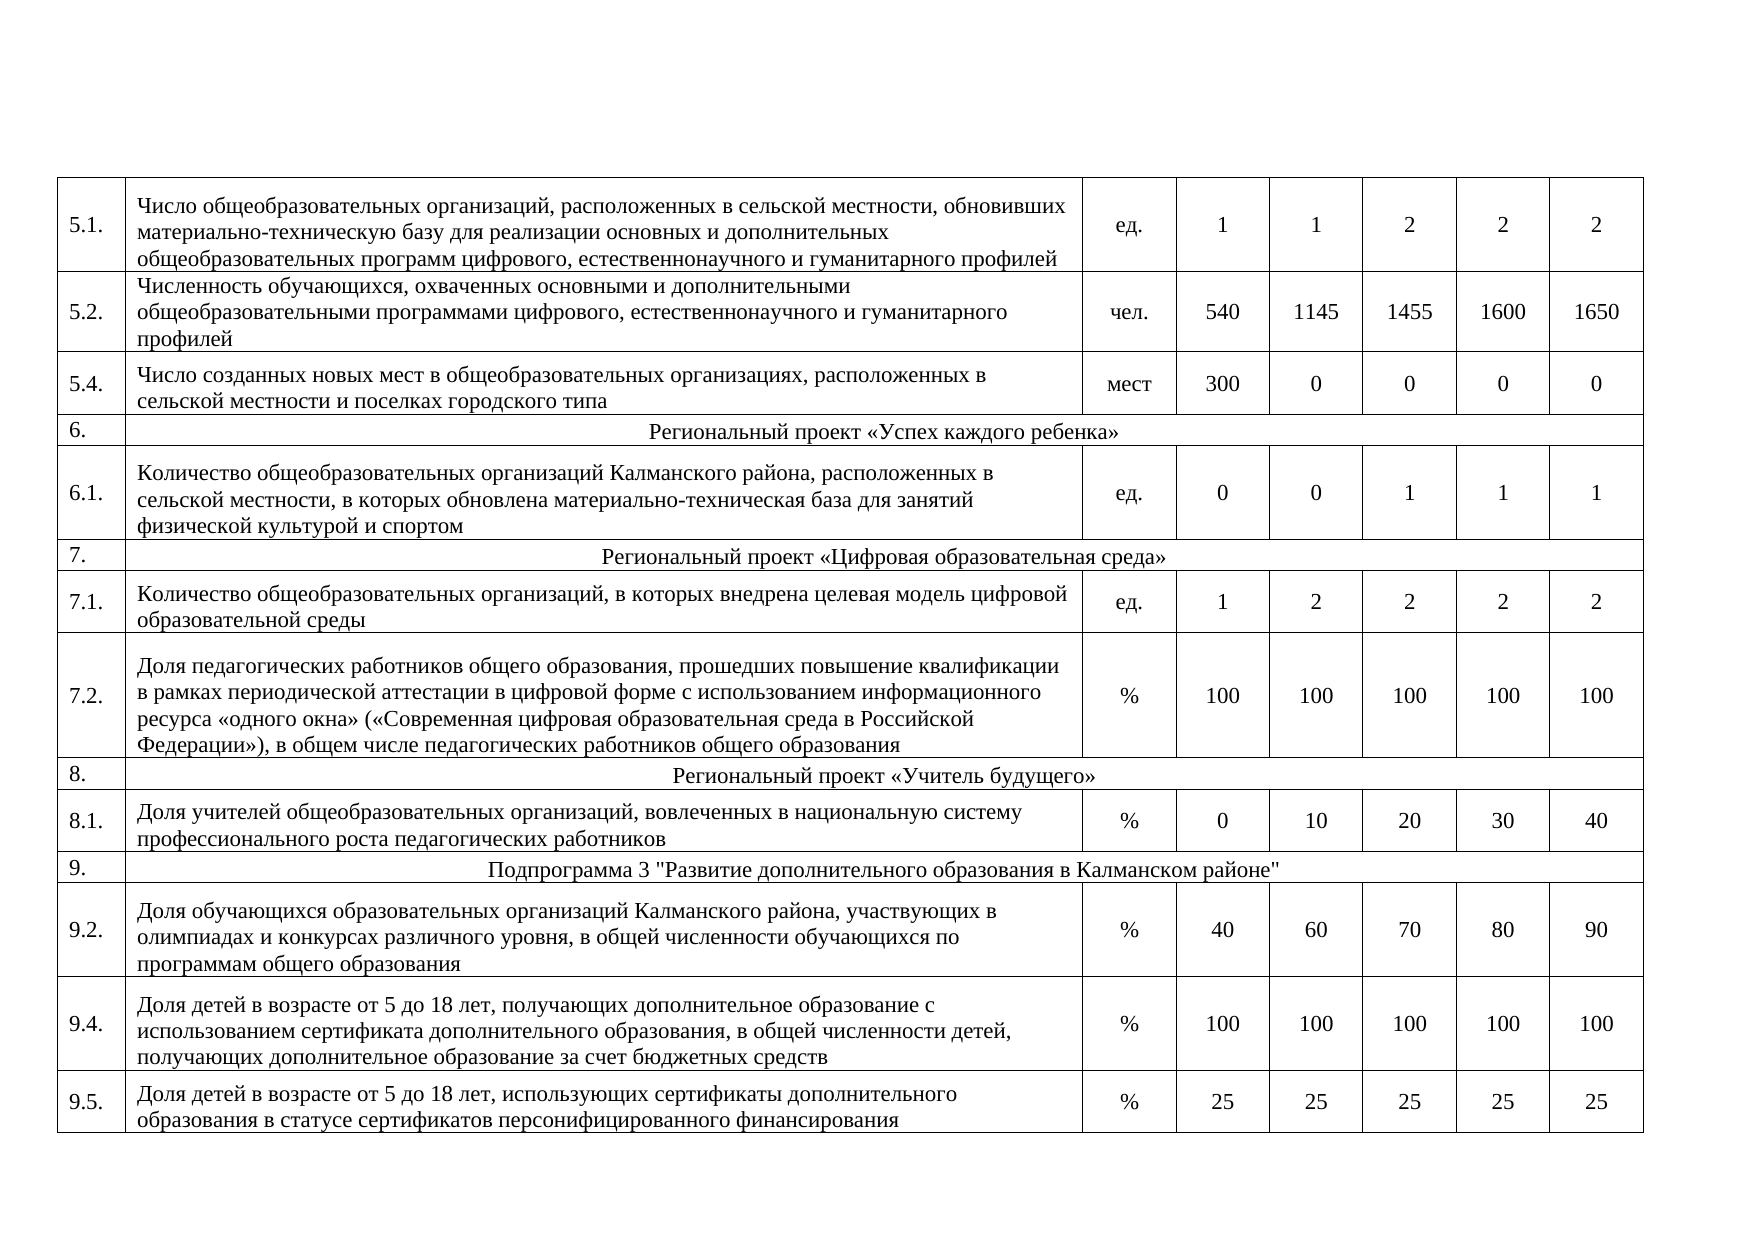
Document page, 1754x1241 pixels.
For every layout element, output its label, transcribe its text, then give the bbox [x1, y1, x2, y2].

table_cell 7.1. [58, 571, 125, 632]
table_cell ед. [1083, 571, 1176, 632]
table_cell 9.5. [58, 1071, 125, 1132]
table_cell чел. [1083, 272, 1176, 351]
table_cell 540 [1177, 272, 1269, 351]
table_cell 25 [1270, 1071, 1362, 1132]
table_cell 9.2. [58, 883, 125, 976]
table_cell 25 [1457, 1071, 1549, 1132]
table_cell Подпрограмма 3 "Развитие дополнительного образования в Калманском районе" [126, 852, 1643, 882]
table_cell 10 [1270, 790, 1362, 851]
table_cell Доля педагогических работников общего образования, прошедших повышение квалификации в рамках периодической аттестации в цифровой форме с использованием информационного ресурса «одного окна» («Современная цифровая образовательная среда в Российской Федерации»), в общем числе педагогических работников общего образования [126, 633, 1082, 757]
table_cell Региональный проект «Успех каждого ребенка» [126, 415, 1643, 445]
table_cell 300 [1177, 352, 1269, 413]
table_cell 1145 [1270, 272, 1362, 351]
table_cell 8. [58, 758, 125, 788]
table_cell 100 [1550, 633, 1643, 757]
table_cell 2 [1550, 178, 1643, 271]
table_cell 40 [1550, 790, 1643, 851]
table_cell 1 [1457, 446, 1549, 538]
table_cell % [1083, 633, 1176, 757]
table_cell 6. [58, 415, 125, 445]
table_cell 0 [1270, 446, 1362, 538]
table_cell 60 [1270, 883, 1362, 976]
table_cell 100 [1363, 977, 1456, 1070]
table_cell 7. [58, 540, 125, 570]
table_cell 100 [1363, 633, 1456, 757]
table_cell 100 [1550, 977, 1643, 1070]
table_cell 1455 [1363, 272, 1456, 351]
table_cell 1 [1550, 446, 1643, 538]
table_cell Количество общеобразовательных организаций, в которых внедрена целевая модель цифровой образовательной среды [126, 571, 1082, 632]
table_cell Число созданных новых мест в общеобразовательных организациях, расположенных в сельской местности и поселках городского типа [126, 352, 1082, 413]
table_cell 1 [1177, 178, 1269, 271]
table_cell % [1083, 977, 1176, 1070]
table_cell 30 [1457, 790, 1549, 851]
table_cell 1 [1177, 571, 1269, 632]
table_cell 25 [1177, 1071, 1269, 1132]
table_cell Доля детей в возрасте от 5 до 18 лет, использующих сертификаты дополнительного образования в статусе сертификатов персонифицированного финансирования [126, 1071, 1082, 1132]
table_cell 0 [1363, 352, 1456, 413]
table_cell % [1083, 1071, 1176, 1132]
table_cell 5.4. [58, 352, 125, 413]
table_cell 2 [1457, 178, 1549, 271]
table_cell 7.2. [58, 633, 125, 757]
table_cell Количество общеобразовательных организаций Калманского района, расположенных в сельской местности, в которых обновлена материально-техническая база для занятий физической культурой и спортом [126, 446, 1082, 538]
table_cell 2 [1457, 571, 1549, 632]
table_cell 100 [1457, 977, 1549, 1070]
table_cell мест [1083, 352, 1176, 413]
table_cell 80 [1457, 883, 1549, 976]
table_cell 90 [1550, 883, 1643, 976]
table_cell Число общеобразовательных организаций, расположенных в сельской местности, обновивших материально-техническую базу для реализации основных и дополнительных общеобразовательных программ цифрового, естественнонаучного и гуманитарного профилей [126, 178, 1082, 271]
table_cell 0 [1270, 352, 1362, 413]
table_cell 25 [1363, 1071, 1456, 1132]
table_cell 100 [1177, 977, 1269, 1070]
table_cell 20 [1363, 790, 1456, 851]
table_cell 1650 [1550, 272, 1643, 351]
table_cell 8.1. [58, 790, 125, 851]
table_cell 100 [1270, 977, 1362, 1070]
table_cell 0 [1177, 446, 1269, 538]
table_cell 9. [58, 852, 125, 882]
table_cell 0 [1177, 790, 1269, 851]
table_cell 2 [1550, 571, 1643, 632]
table_cell 1600 [1457, 272, 1549, 351]
table_cell Региональный проект «Учитель будущего» [126, 758, 1643, 788]
table_cell Доля учителей общеобразовательных организаций, вовлеченных в национальную систему профессионального роста педагогических работников [126, 790, 1082, 851]
table_cell Численность обучающихся, охваченных основными и дополнительными общеобразовательными программами цифрового, естественнонаучного и гуманитарного профилей [126, 272, 1082, 351]
table_cell % [1083, 883, 1176, 976]
table_cell ед. [1083, 178, 1176, 271]
table_cell % [1083, 790, 1176, 851]
table_cell 0 [1550, 352, 1643, 413]
table_cell 100 [1177, 633, 1269, 757]
table_cell 0 [1457, 352, 1549, 413]
table_cell 25 [1550, 1071, 1643, 1132]
table_cell 70 [1363, 883, 1456, 976]
table_cell 40 [1177, 883, 1269, 976]
table_cell 5.2. [58, 272, 125, 351]
table_cell 100 [1457, 633, 1549, 757]
table_cell ед. [1083, 446, 1176, 538]
table_cell 2 [1363, 178, 1456, 271]
table_cell 5.1. [58, 178, 125, 271]
table_cell 6.1. [58, 446, 125, 538]
table_cell 1 [1363, 446, 1456, 538]
table_cell Доля обучающихся образовательных организаций Калманского района, участвующих в олимпиадах и конкурсах различного уровня, в общей численности обучающихся по программам общего образования [126, 883, 1082, 976]
table_cell 1 [1270, 178, 1362, 271]
table_cell 2 [1270, 571, 1362, 632]
table_cell Доля детей в возрасте от 5 до 18 лет, получающих дополнительное образование с использованием сертификата дополнительного образования, в общей численности детей, получающих дополнительное образование за счет бюджетных средств [126, 977, 1082, 1070]
table_cell Региональный проект «Цифровая образовательная среда» [126, 540, 1643, 570]
table_cell 100 [1270, 633, 1362, 757]
table_cell 9.4. [58, 977, 125, 1070]
table_cell 2 [1363, 571, 1456, 632]
